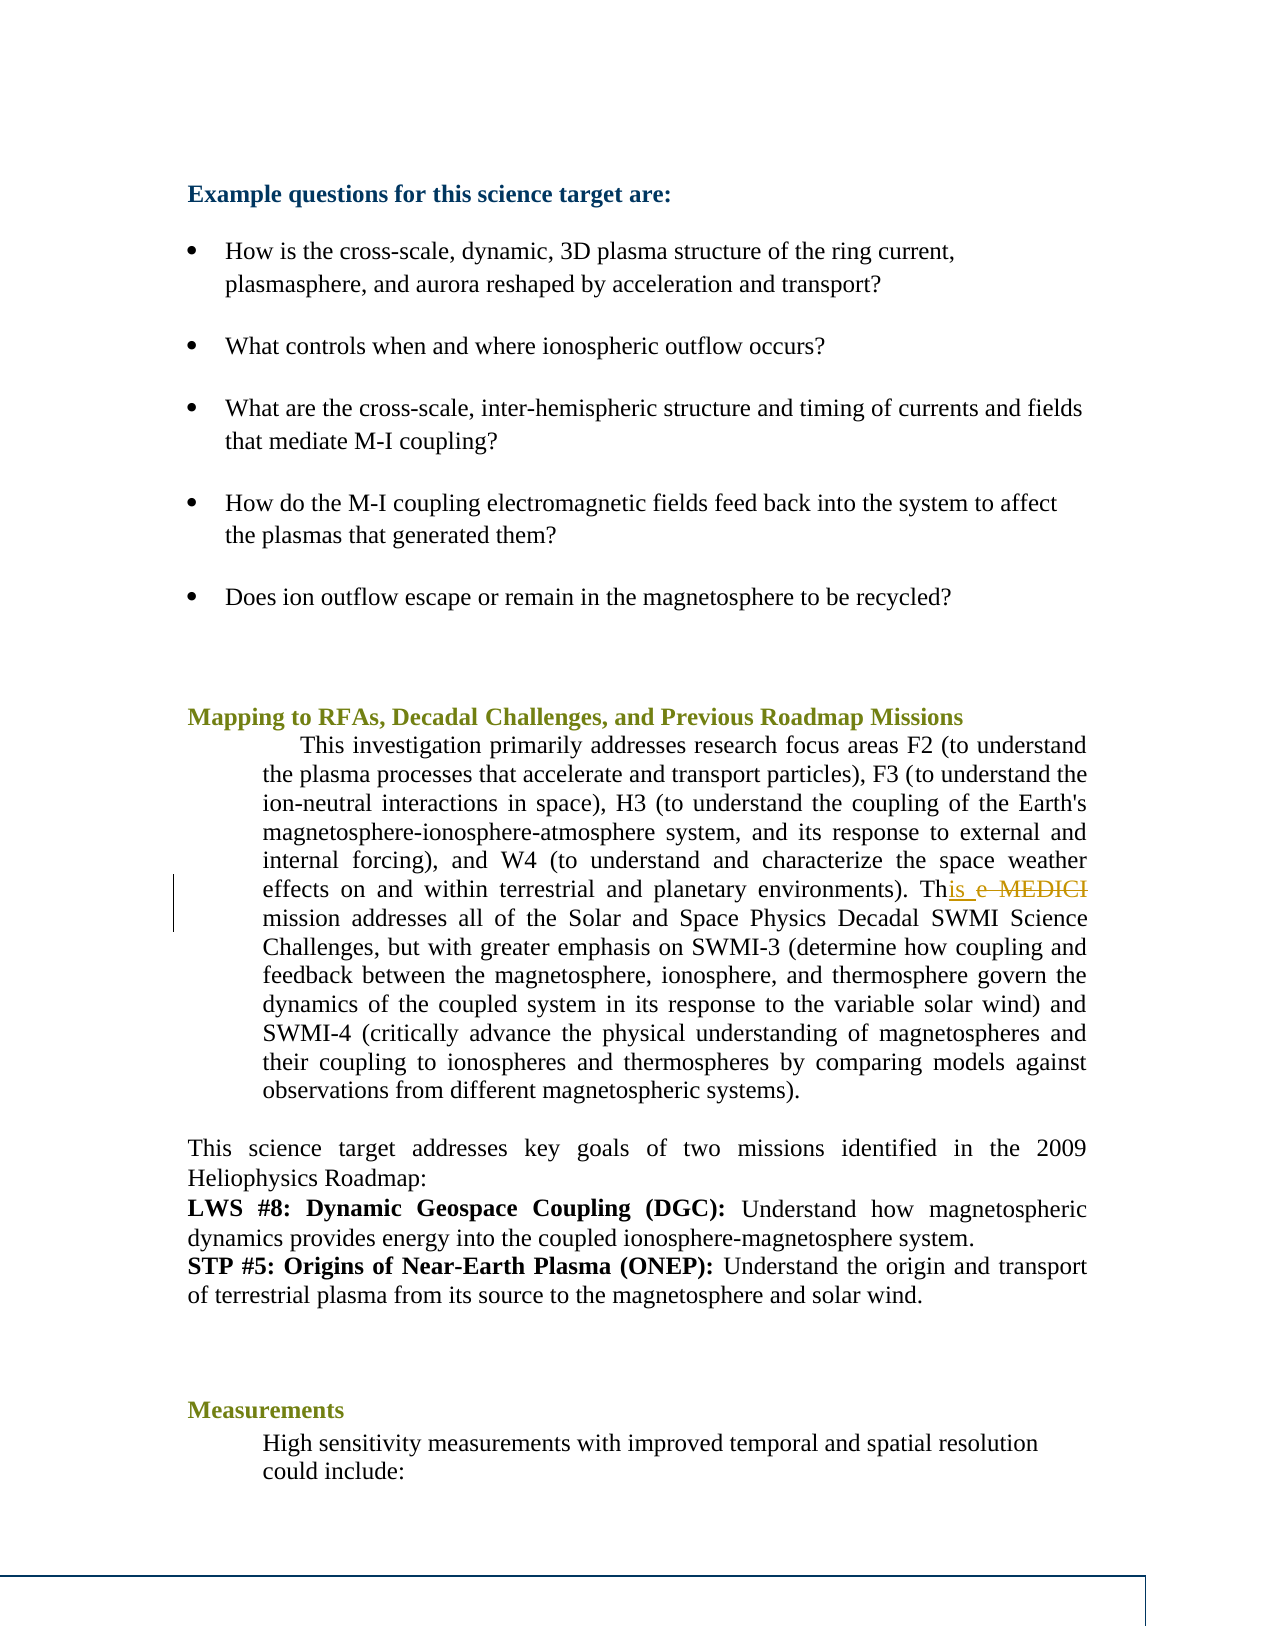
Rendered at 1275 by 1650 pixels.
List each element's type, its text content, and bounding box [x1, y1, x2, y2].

list Does ion outflow escape or remain in the magnetosphere to be recycled? [187, 582, 1087, 611]
text Mapping to RFAs, Decadal Challenges, and Previous Roadmap Missions [187, 702, 1087, 730]
text High sensitivity measurements with improved temporal and spatial resolution could include: [262, 1428, 1089, 1485]
text LWS #8: Dynamic Geospace Coupling (DGC): Understand how magnetospheric dynamics provides energy into the coupled ionosphere-magnetosphere system. [187, 1193, 1087, 1251]
list How do the M-I coupling electromagnetic fields feed back into the system to affect the plasmas that generated them? [187, 488, 1087, 549]
text Example questions for this science target are: [187, 179, 1087, 207]
list What controls when and where ionospheric outflow occurs? [187, 331, 1087, 360]
text Measurements [187, 1395, 1087, 1424]
text STP #5: Origins of Near-Earth Plasma (ONEP): Understand the origin and transport of terrestrial plasma from its source to the magnetosphere and solar wind. [187, 1251, 1087, 1309]
list How is the cross-scale, dynamic, 3D plasma structure of the ring current, plasmasphere, and aurora reshaped by acceleration and transport? [187, 236, 1087, 298]
list What are the cross-scale, inter-hemispheric structure and timing of currents and fields that mediate M-I coupling? [187, 393, 1087, 454]
text This investigation primarily addresses research focus areas F2 (to understand the plasma processes that accelerate and transport particles), F3 (to understand the ion-neutral interactions in space), H3 (to understand the coupling of the Earth's magnetosphere-ionosphere-atmosphere system, and its response to external and internal forcing), and W4 (to understand and characterize the space weather effects on and within terrestrial and planetary environments). Thmission addresses all of the Solar and Space Physics Decadal SWMI Science Challenges, but with greater emphasis on SWMI-3 (determine how coupling and feedback between the magnetosphere, ionosphere, and thermosphere govern the dynamics of the coupled system in its response to the variable solar wind) and SWMI-4 (critically advance the physical understanding of magnetospheres and their coupling to ionospheres and thermospheres by comparing models against observations from different magnetospheric systems). [262, 730, 1087, 1104]
text This science target addresses key goals of two missions identified in the 2009 Heliophysics Roadmap: [187, 1133, 1087, 1193]
